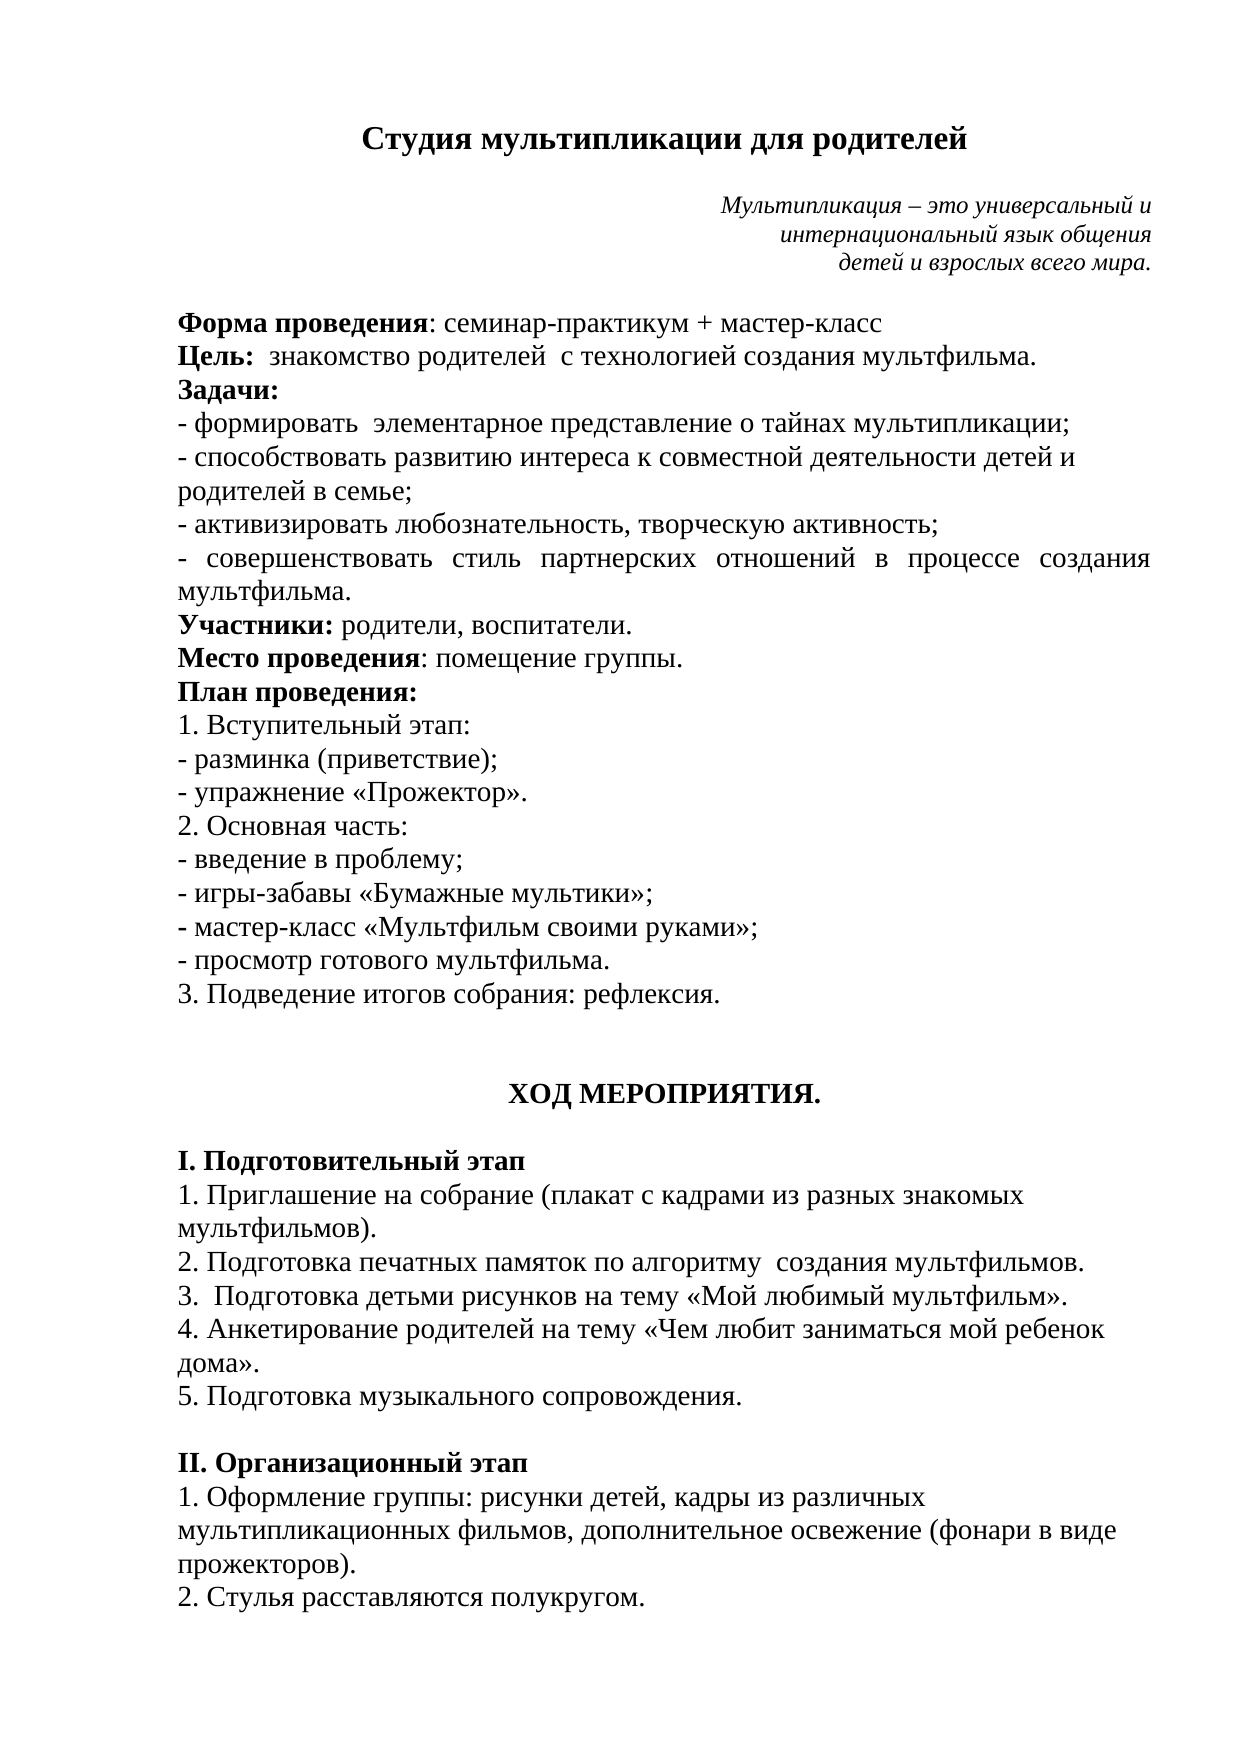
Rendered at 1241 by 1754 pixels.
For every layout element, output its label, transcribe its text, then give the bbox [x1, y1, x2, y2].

text - введение в проблему; [177, 842, 1152, 875]
text - формировать элементарное представление о тайнах мультипликации; [177, 406, 1152, 439]
text - способствовать развитию интереса к совместной деятельности детей и родителей в семье; [177, 439, 1152, 506]
text 2. Стулья расставляются полукругом. [177, 1579, 1152, 1613]
text - мастер-класс «Мультфильм своими руками»; [177, 909, 1152, 942]
text 1. Приглашение на собрание (плакат с кадрами из разных знакомых мультфильмов). [177, 1177, 1152, 1244]
text Цель: знакомство родителей с технологией создания мультфильма. [177, 338, 1152, 372]
text Студия мультипликации для родителей [177, 118, 1152, 156]
text 2. Основная часть: [177, 808, 1152, 842]
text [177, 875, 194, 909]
text Мультипликация – это универсальный и [177, 190, 1152, 219]
text 4. Анкетирование родителей на тему «Чем любит заниматься мой ребенок дома». [177, 1311, 1152, 1378]
text интернациональный язык общения [177, 219, 1152, 247]
text - просмотр готового мультфильма. [177, 942, 1152, 976]
text 3. Подготовка детьми рисунков на тему «Мой любимый мультфильм». [177, 1278, 1152, 1311]
text ХОД МЕРОПРИЯТИЯ. [177, 1076, 1152, 1110]
text - совершенствовать стиль партнерских отношений в процессе создания мультфильма. [177, 540, 1152, 607]
text Участники: родители, воспитатели. [177, 607, 1152, 640]
text 1. Оформление группы: рисунки детей, кадры из различных мультипликационных фильмов, дополнительное освежение (фонари в виде прожекторов). [177, 1479, 1152, 1579]
text Место проведения: помещение группы. [177, 640, 1152, 674]
text 2. Подготовка печатных памяток по алгоритму создания мультфильмов. [177, 1244, 1152, 1278]
text Форма проведения: семинар-практикум + мастер-класс [177, 305, 1152, 338]
text - упражнение «Прожектор». [177, 774, 1152, 808]
text I. Подготовительный этап [177, 1143, 1152, 1177]
text - разминка (приветствие); [177, 741, 1152, 774]
text Задачи: [177, 372, 1152, 406]
text 5. Подготовка музыкального сопровождения. [177, 1378, 1152, 1412]
text - активизировать любознательность, творческую активность; [177, 506, 1152, 540]
text План проведения: [177, 674, 1152, 707]
text 3. Подведение итогов собрания: рефлексия. [177, 976, 1152, 1009]
text детей и взрослых всего мира. [177, 247, 1152, 276]
text 1. Вступительный этап: [177, 707, 1152, 741]
text II. Организационный этап [177, 1445, 1152, 1479]
text - игры-забавы «Бумажные мультики»; [645, 875, 1152, 909]
